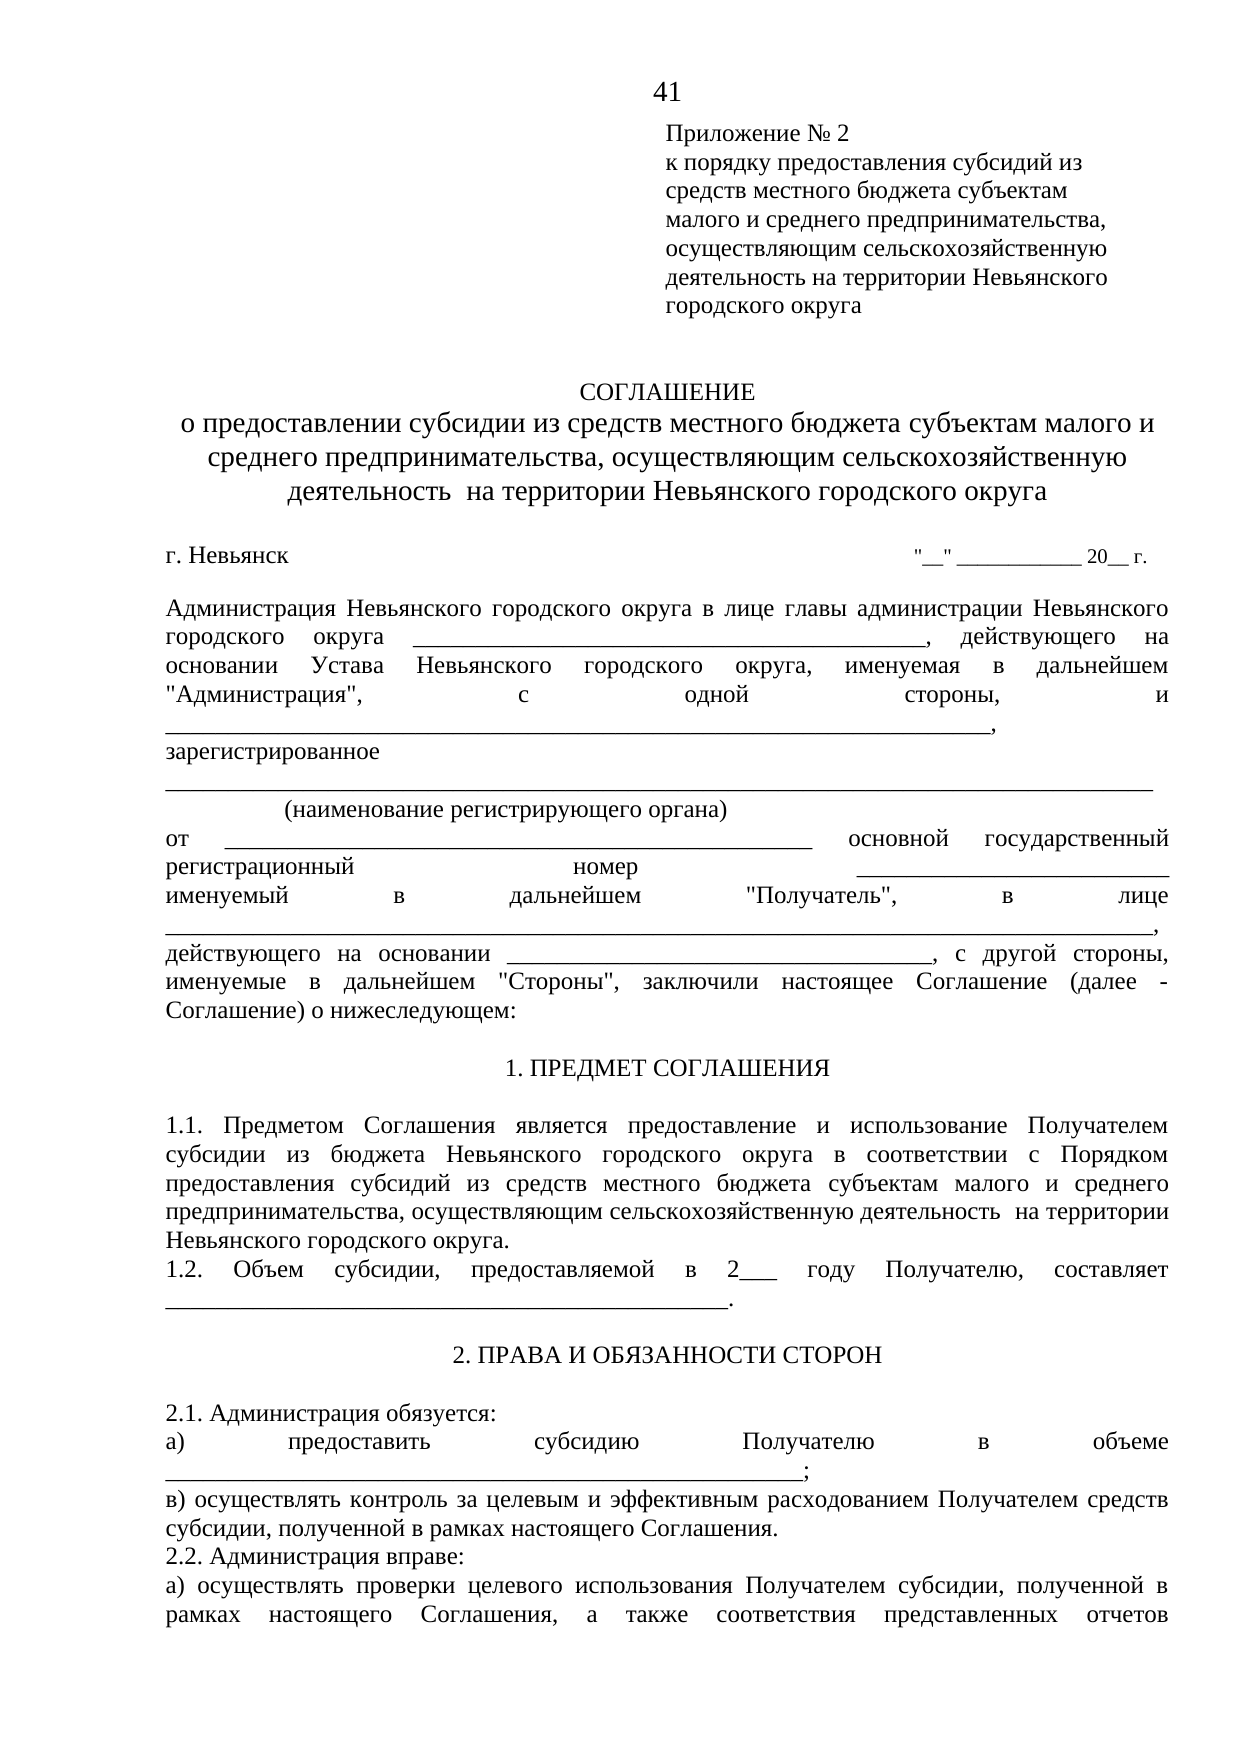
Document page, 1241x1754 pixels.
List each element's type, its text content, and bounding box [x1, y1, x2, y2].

text 2.1. Администрация обязуется: [165, 1398, 1169, 1426]
text малого и среднего предпринимательства, [165, 204, 1169, 233]
text о предоставлении субсидии из средств местного бюджета субъектам малого и среднего предпринимательства, осуществляющим сельскохозяйственную деятельность на территории Невьянского городского округа [165, 406, 1169, 506]
text Администрация Невьянского городского округа в лице главы администрации Невьянского городского округа _________________________________________, действующего на основании Устава Невьянского городского округа, именуемая в дальнейшем "Администрация", с одной стороны, и __________________________________________________________________, зарегистрированное _______________________________________________________________________________ [165, 593, 1169, 794]
text 2.2. Администрация вправе: [165, 1541, 1169, 1570]
text средств местного бюджета субъектам [165, 176, 1169, 204]
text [165, 1570, 1169, 1628]
text Приложение № 2 [165, 118, 1169, 147]
text а) предоставить субсидию Получателю в объеме ___________________________________________________; [165, 1426, 1169, 1484]
text городского округа [165, 291, 1169, 319]
text от _______________________________________________ основной государственный регистрационный номер _________________________ именуемый в дальнейшем "Получатель", в лице _______________________________________________________________________________, действующего на основании __________________________________, с другой стороны, именуемые в дальнейшем "Стороны", заключили настоящее Соглашение (далее - Соглашение) о нижеследующем: [165, 823, 1169, 1024]
text осуществляющим сельскохозяйственную [165, 233, 1169, 262]
text г. Невьянск "__" ____________ 20__ г. [165, 540, 1169, 568]
text 1.2. Объем субсидии, предоставляемой в 2___ году Получателю, составляет _____________________________________________. [165, 1254, 1169, 1311]
text (наименование регистрирующего органа) [165, 794, 1169, 823]
text 2. ПРАВА И ОБЯЗАННОСТИ СТОРОН [165, 1340, 1169, 1369]
text 1. ПРЕДМЕТ СОГЛАШЕНИЯ [165, 1053, 1169, 1081]
text к порядку предоставления субсидий из [165, 147, 1169, 176]
text 1.1. Предметом Соглашения является предоставление и использование Получателем субсидии из бюджета Невьянского городского округа в соответствии с Порядком предоставления субсидий из средств местного бюджета субъектам малого и среднего предпринимательства, осуществляющим сельскохозяйственную деятельность на территории Невьянского городского округа. [165, 1110, 1169, 1254]
text деятельность на территории Невьянского [165, 262, 1169, 291]
text СОГЛАШЕНИЕ [165, 377, 1169, 406]
text в) осуществлять контроль за целевым и эффективным расходованием Получателем средств субсидии, полученной в рамках настоящего Соглашения. [165, 1484, 1169, 1541]
